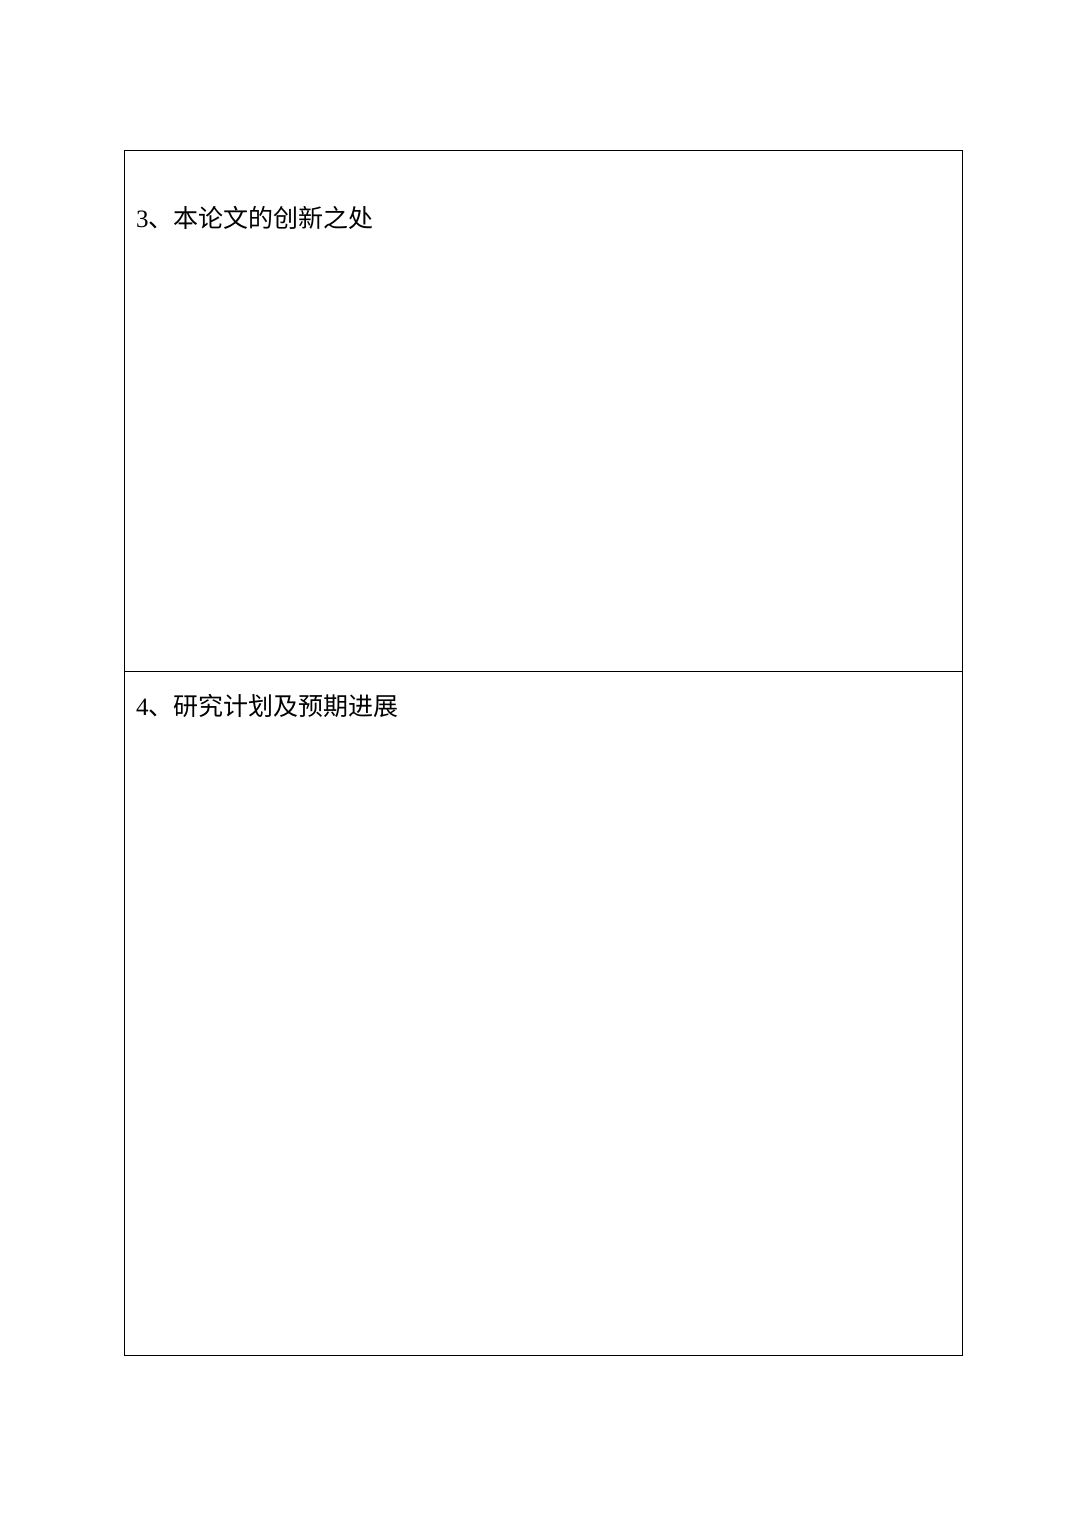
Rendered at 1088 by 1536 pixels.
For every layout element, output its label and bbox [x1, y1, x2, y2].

table_cell [125, 672, 962, 1355]
table_cell [125, 151, 962, 671]
